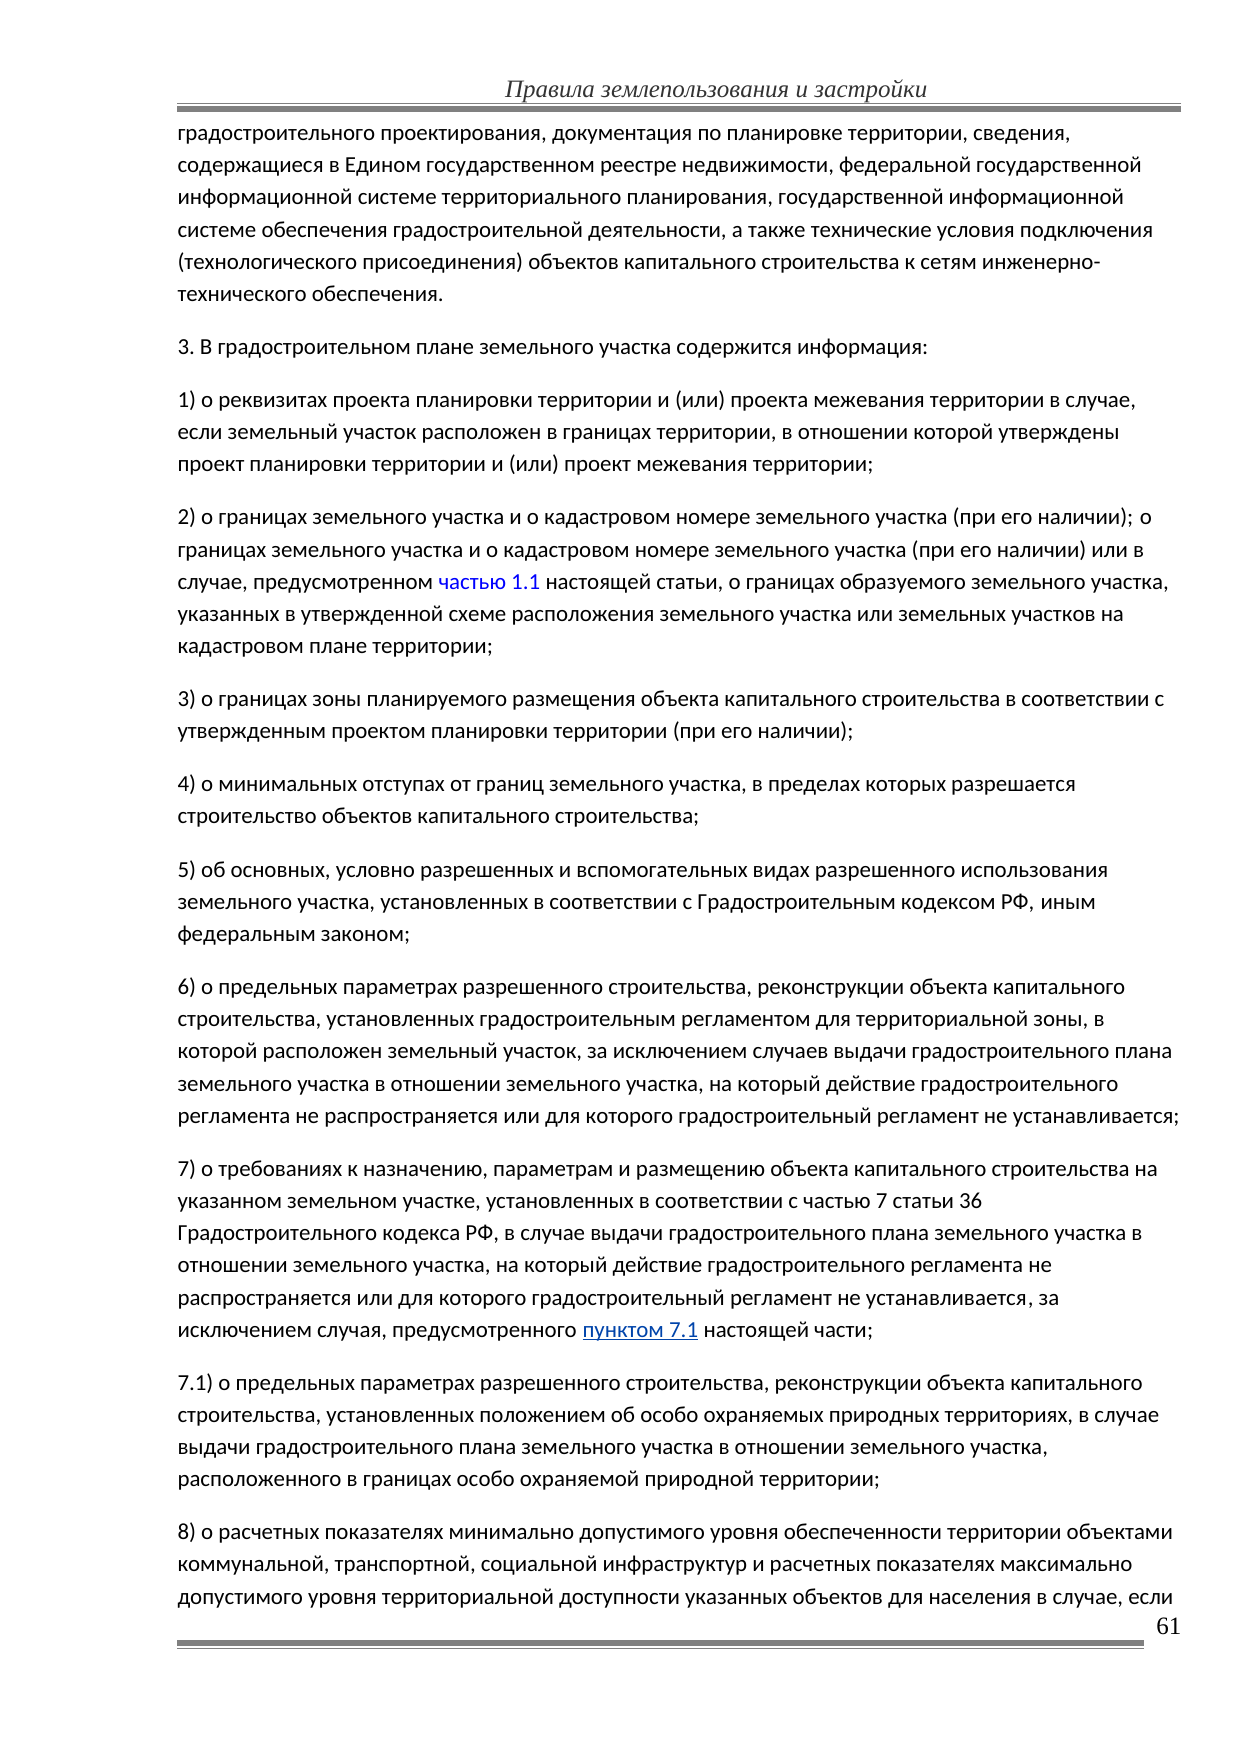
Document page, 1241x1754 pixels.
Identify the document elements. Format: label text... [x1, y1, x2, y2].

text 5) об основных, условно разрешенных и вспомогательных видах разрешенного использования земельного участка, установленных в соответствии с Градостроительным кодексом РФ, иным федеральным законом; [177, 855, 1181, 947]
text 3) о границах зоны планируемого размещения объекта капитального строительства в соответствии с утвержденным проектом планировки территории (при его наличии); [177, 684, 1181, 744]
text 4) о минимальных отступах от границ земельного участка, в пределах которых разрешается строительство объектов капитального строительства; [177, 769, 1181, 830]
text 1) о реквизитах проекта планировки территории и (или) проекта межевания территории в случае, если земельный участок расположен в границах территории, в отношении которой утверждены проект планировки территории и (или) проект межевания территории; [177, 385, 1181, 477]
text 7) о требованиях к назначению, параметрам и размещению объекта капитального строительства на указанном земельном участке, установленных в соответствии с частью 7 статьи 36 Градостроительного кодекса РФ, в случае выдачи градостроительного плана земельного участка в отношении земельного участка, на который действие градостроительного регламента не распространяется или для которого градостроительный регламент не устанавливается, за исключением случая, предусмотренного пунктом 7.1 настоящей части; [177, 1154, 1181, 1343]
text 6) о предельных параметрах разрешенного строительства, реконструкции объекта капитального строительства, установленных градостроительным регламентом для территориальной зоны, в которой расположен земельный участок, за исключением случаев выдачи градостроительного плана земельного участка в отношении земельного участка, на который действие градостроительного регламента не распространяется или для которого градостроительный регламент не устанавливается; [177, 972, 1181, 1129]
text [177, 118, 1181, 307]
text 2) о границах земельного участка и о кадастровом номере земельного участка (при его наличии); о границах земельного участка и о кадастровом номере земельного участка (при его наличии) или в случае, предусмотренном частью 1.1 настоящей статьи, о границах образуемого земельного участка, указанных в утвержденной схеме расположения земельного участка или земельных участков на кадастровом плане территории; [177, 502, 1181, 659]
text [177, 1517, 1181, 1610]
text 3. В градостроительном плане земельного участка содержится информация: [177, 332, 1181, 360]
text 7.1) о предельных параметрах разрешенного строительства, реконструкции объекта капитального строительства, установленных положением об особо охраняемых природных территориях, в случае выдачи градостроительного плана земельного участка в отношении земельного участка, расположенного в границах особо охраняемой природной территории; [177, 1368, 1181, 1492]
